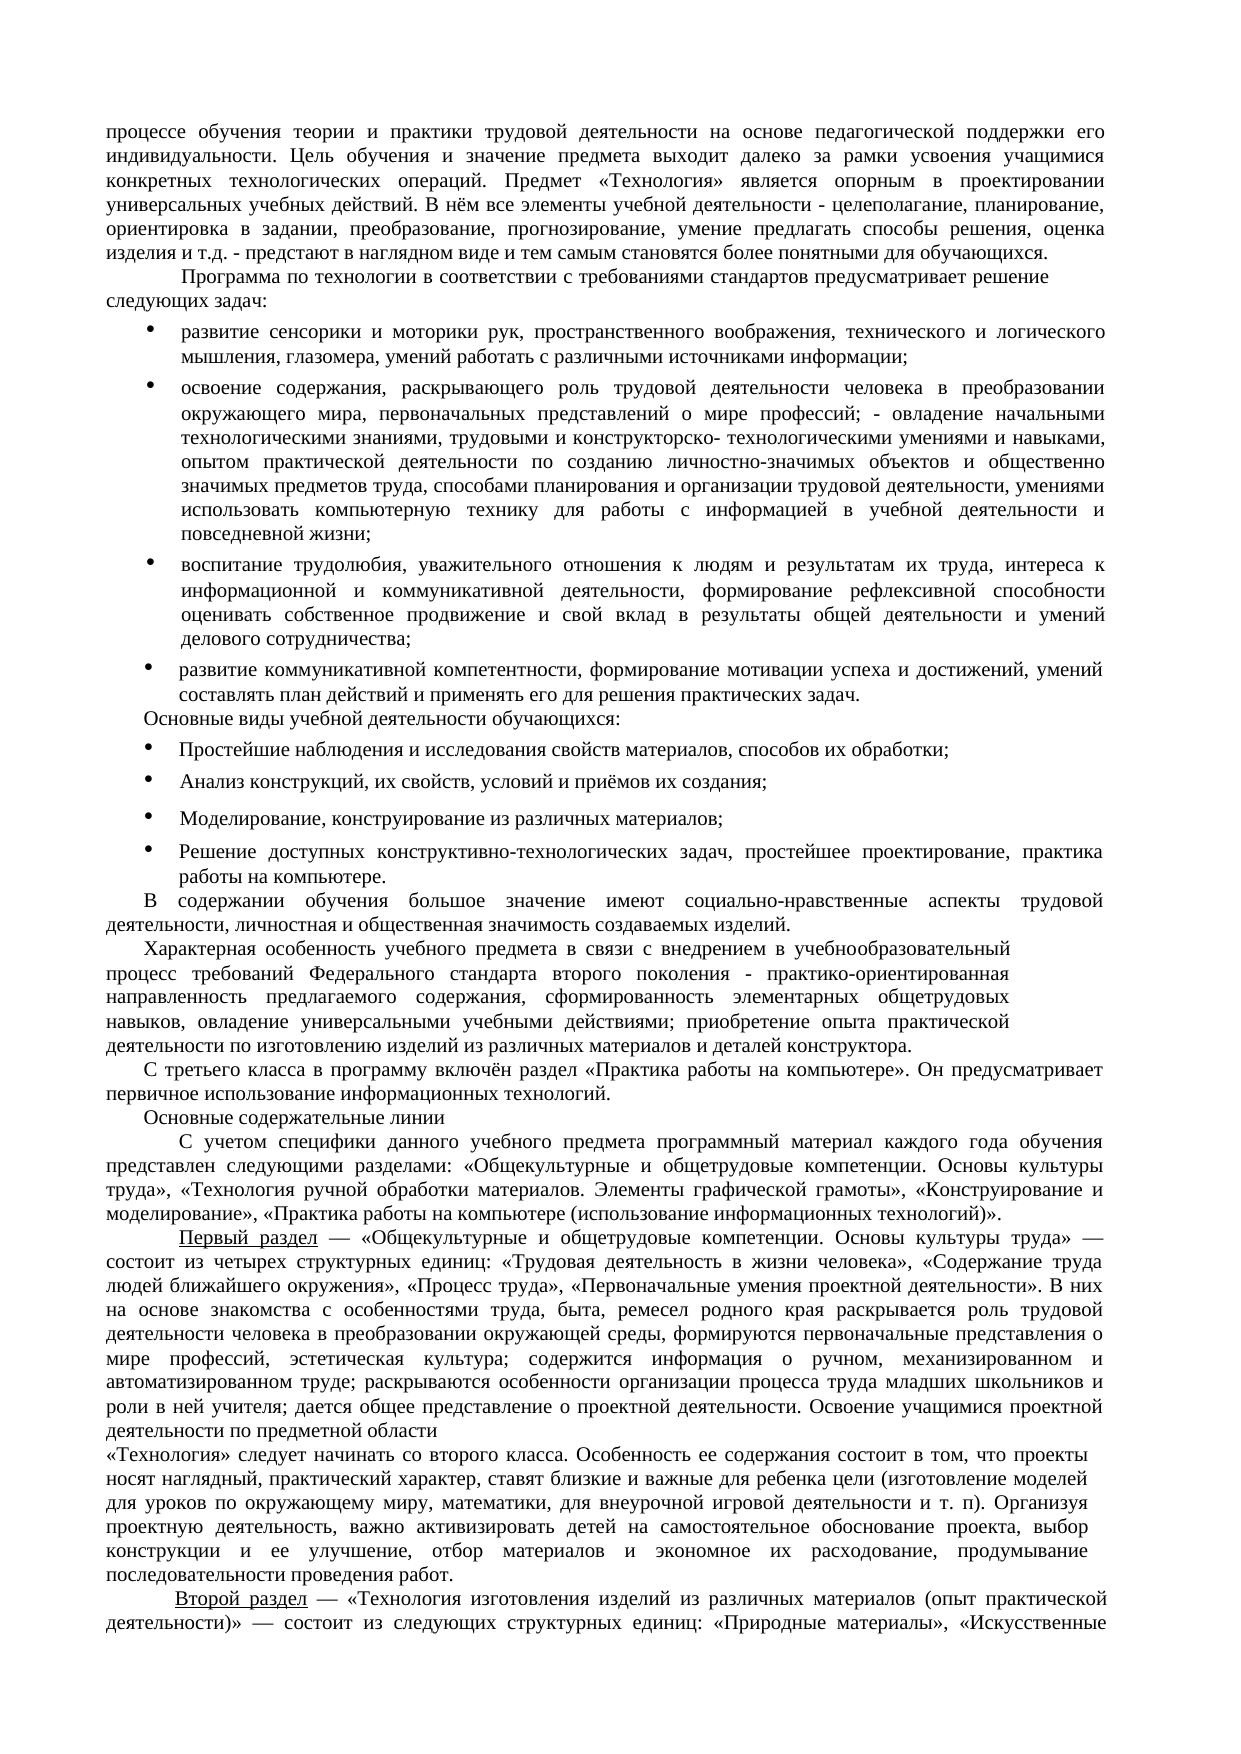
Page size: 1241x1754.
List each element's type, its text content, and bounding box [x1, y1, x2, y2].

text «Технология» следует начинать со второго класса. Особенность ее содержания состоит в том, что проекты носят наглядный, практический характер, ставят близкие и важные для ребенка цели (изготовление моделей для уроков по окружающему миру, математики, для внеурочной игровой деятельности и т. п). Организуя проектную деятельность, важно активизировать детей на самостоятельное обоснование проекта, выбор конструкции и ее улучшение, отбор материалов и экономное их расходование, продумывание последовательности проведения работ. [106, 1442, 1089, 1586]
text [106, 1586, 1108, 1634]
list развитие коммуникативной компетентности, формирование мотивации успеха и достижений, умений составлять план действий и применять его для решения практических задач. [143, 650, 1104, 706]
text Первый раздел — «Общекультурные и общетрудовые компетенции. Основы культуры труда» — состоит из четырех структурных единиц: «Трудовая деятельность в жизни человека», «Содержание труда людей ближайшего окружения», «Процесс труда», «Первоначальные умения проектной деятельности». В них на основе знакомства с особенностями труда, быта, ремесел родного края раскрывается роль трудовой деятельности человека в преобразовании окружающей среды, формируются первоначальные представления о мире профессий, эстетическая культура; содержится информация о ручном, механизированном и автоматизированном труде; раскрываются особенности организации процесса труда младших школьников и роли в ней учителя; дается общее представление о проектной деятельности. Освоение учащимися проектной деятельности по предметной области [106, 1225, 1104, 1442]
list воспитание трудолюбия, уважительного отношения к людям и результатам их труда, интереса к информационной и коммуникативной деятельности, формирование рефлексивной способности оценивать собственное продвижение и свой вклад в результаты общей деятельности и умений делового сотрудничества; [145, 545, 1106, 650]
list Решение доступных конструктивно-технологических задач, простейшее проектирование, практика работы на компьютере. [143, 832, 1104, 888]
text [106, 119, 1106, 264]
text Основные виды учебной деятельности обучающихся: [106, 706, 1139, 730]
text С третьего класса в программу включён раздел «Практика работы на компьютере». Он предусматривает первичное использование информационных технологий. [106, 1057, 1104, 1105]
text Основные содержательные линии [106, 1105, 1139, 1129]
list Моделирование, конструирование из различных материалов; [106, 799, 1139, 832]
text Характерная особенность учебного предмета в связи с внедрением в учебнообразовательный процесс требований Федерального стандарта второго поколения - практико-ориентированная направленность предлагаемого содержания, сформированность элементарных общетрудовых навыков, овладение универсальными учебными действиями; приобретение опыта практической деятельности по изготовлению изделий из различных материалов и деталей конструктора. [106, 936, 1010, 1057]
list развитие сенсорики и моторики рук, пространственного воображения, технического и логического мышления, глазомера, умений работать с различными источниками информации; [145, 312, 1106, 368]
text В содержании обучения большое значение имеют социально-нравственные аспекты трудовой деятельности, личностная и общественная значимость создаваемых изделий. [106, 888, 1104, 936]
text С учетом специфики данного учебного предмета программный материал каждого года обучения представлен следующими разделами: «Общекультурные и общетрудовые компетенции. Основы культуры труда», «Технология ручной обработки материалов. Элементы графической грамоты», «Конструирование и моделирование», «Практика работы на компьютере (использование информационных технологий)». [106, 1129, 1104, 1225]
list Простейшие наблюдения и исследования свойств материалов, способов их обработки; [143, 730, 1104, 763]
text Программа по технологии в соответствии с требованиями стандартов предусматривает решение следующих задач: [106, 264, 1050, 312]
list освоение содержания, раскрывающего роль трудовой деятельности человека в преобразовании окружающего мира, первоначальных представлений о мире профессий; - овладение начальными технологическими знаниями, трудовыми и конструкторско- технологическими умениями и навыками, опытом практической деятельности по созданию личностно-значимых объектов и общественно значимых предметов труда, способами планирования и организации трудовой деятельности, умениями использовать компьютерную технику для работы с информацией в учебной деятельности и повседневной жизни; [145, 368, 1106, 545]
list Анализ конструкций, их свойств, условий и приёмов их создания; [106, 763, 1139, 795]
